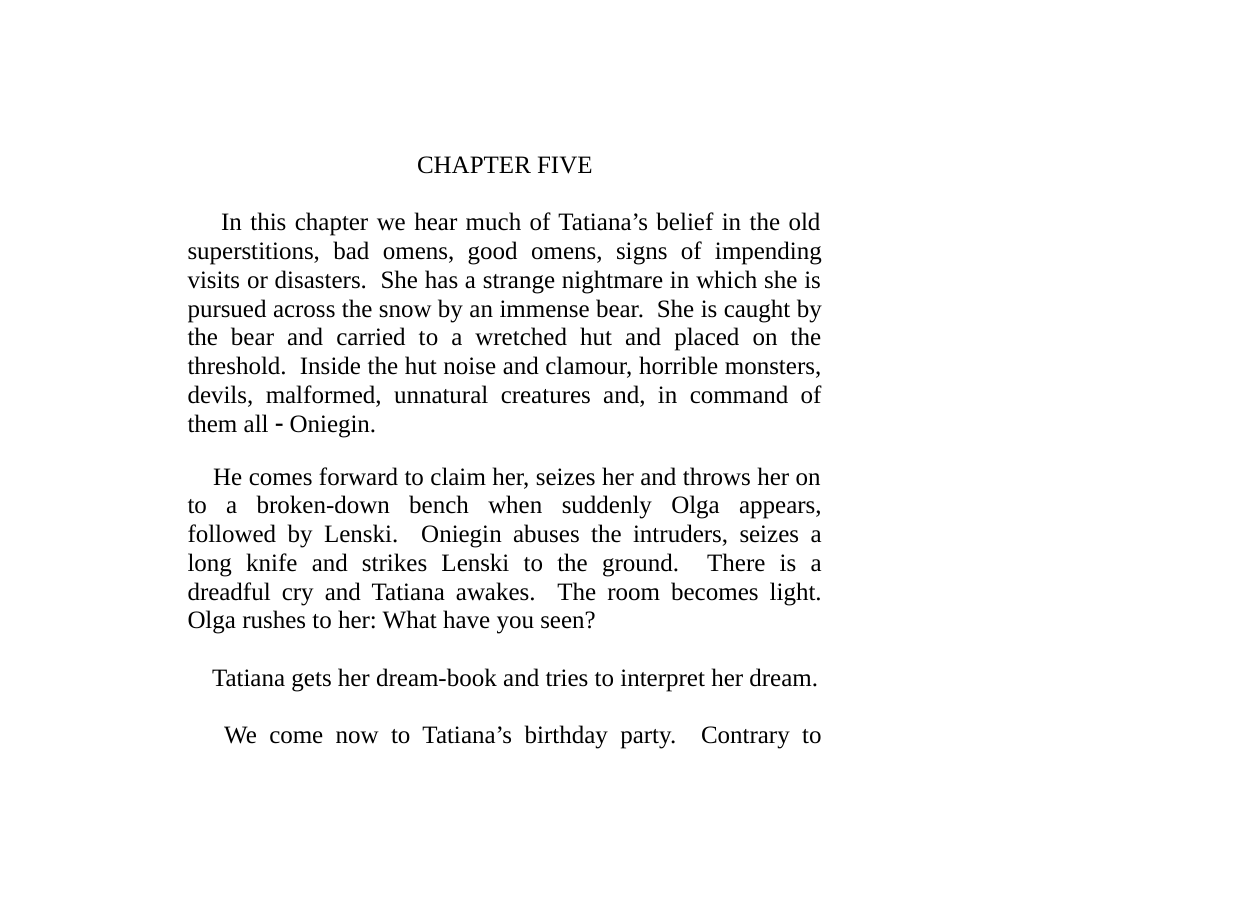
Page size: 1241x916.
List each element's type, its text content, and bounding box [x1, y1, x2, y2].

text He comes forward to claim her, seizes her and throws her on to a broken-down bench when suddenly Olga appears, followed by Lenski. Oniegin abuses the intruders, seizes a long knife and strikes Lenski to the ground. There is a dreadful cry and Tatiana awakes. The room becomes light. Olga rushes to her: What have you seen? [187, 462, 822, 634]
text Tatiana gets her dream-book and tries to interpret her dream. [187, 663, 822, 692]
text In this chapter we hear much of Tatiana’s belief in the old superstitions, bad omens, good omens, signs of impending visits or disasters. She has a strange nightmare in which she is pursued across the snow by an immense bear. She is caught by the bear and carried to a wretched hut and placed on the threshold. Inside the hut noise and clamour, horrible monsters, devils, malformed, unnatural creatures and, in command of them all Oniegin. [187, 207, 822, 437]
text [187, 720, 822, 749]
text CHAPTER FIVE [187, 150, 822, 179]
